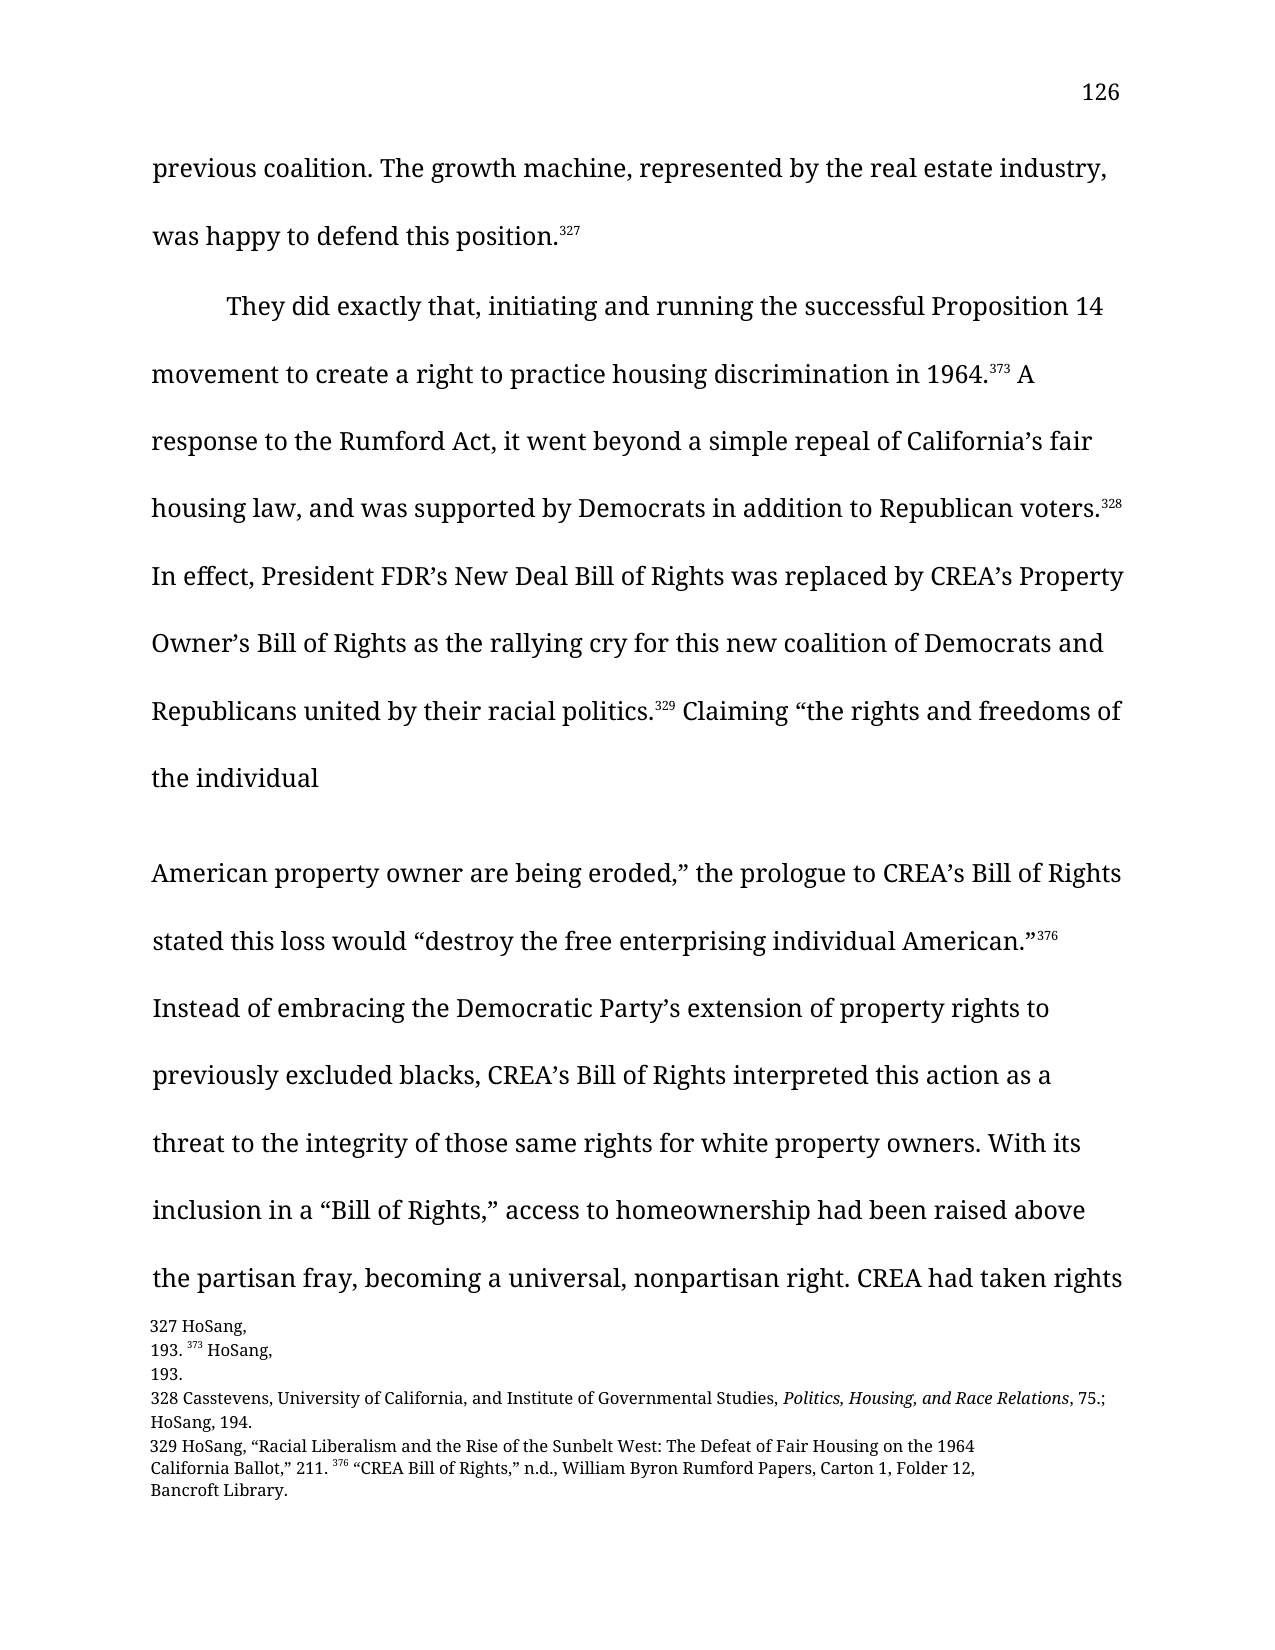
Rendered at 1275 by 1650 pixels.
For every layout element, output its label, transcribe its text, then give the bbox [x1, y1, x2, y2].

text They did exactly that, initiating and running the successful Proposition 14 movement to create a right to practice housing discrimination in 1964.373 A response to the Rumford Act, it went beyond a simple repeal of California’s fair housing law, and was supported by Democrats in addition to Republican voters. In effect, President FDR’s New Deal Bill of Rights was replaced by CREA’s Property Owner’s Bill of Rights as the rallying cry for this new coalition of Democrats and Republicans united by their racial politics. Claiming “the rights and freedoms of the individual [151, 289, 1125, 795]
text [151, 856, 1125, 1294]
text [151, 151, 1125, 252]
